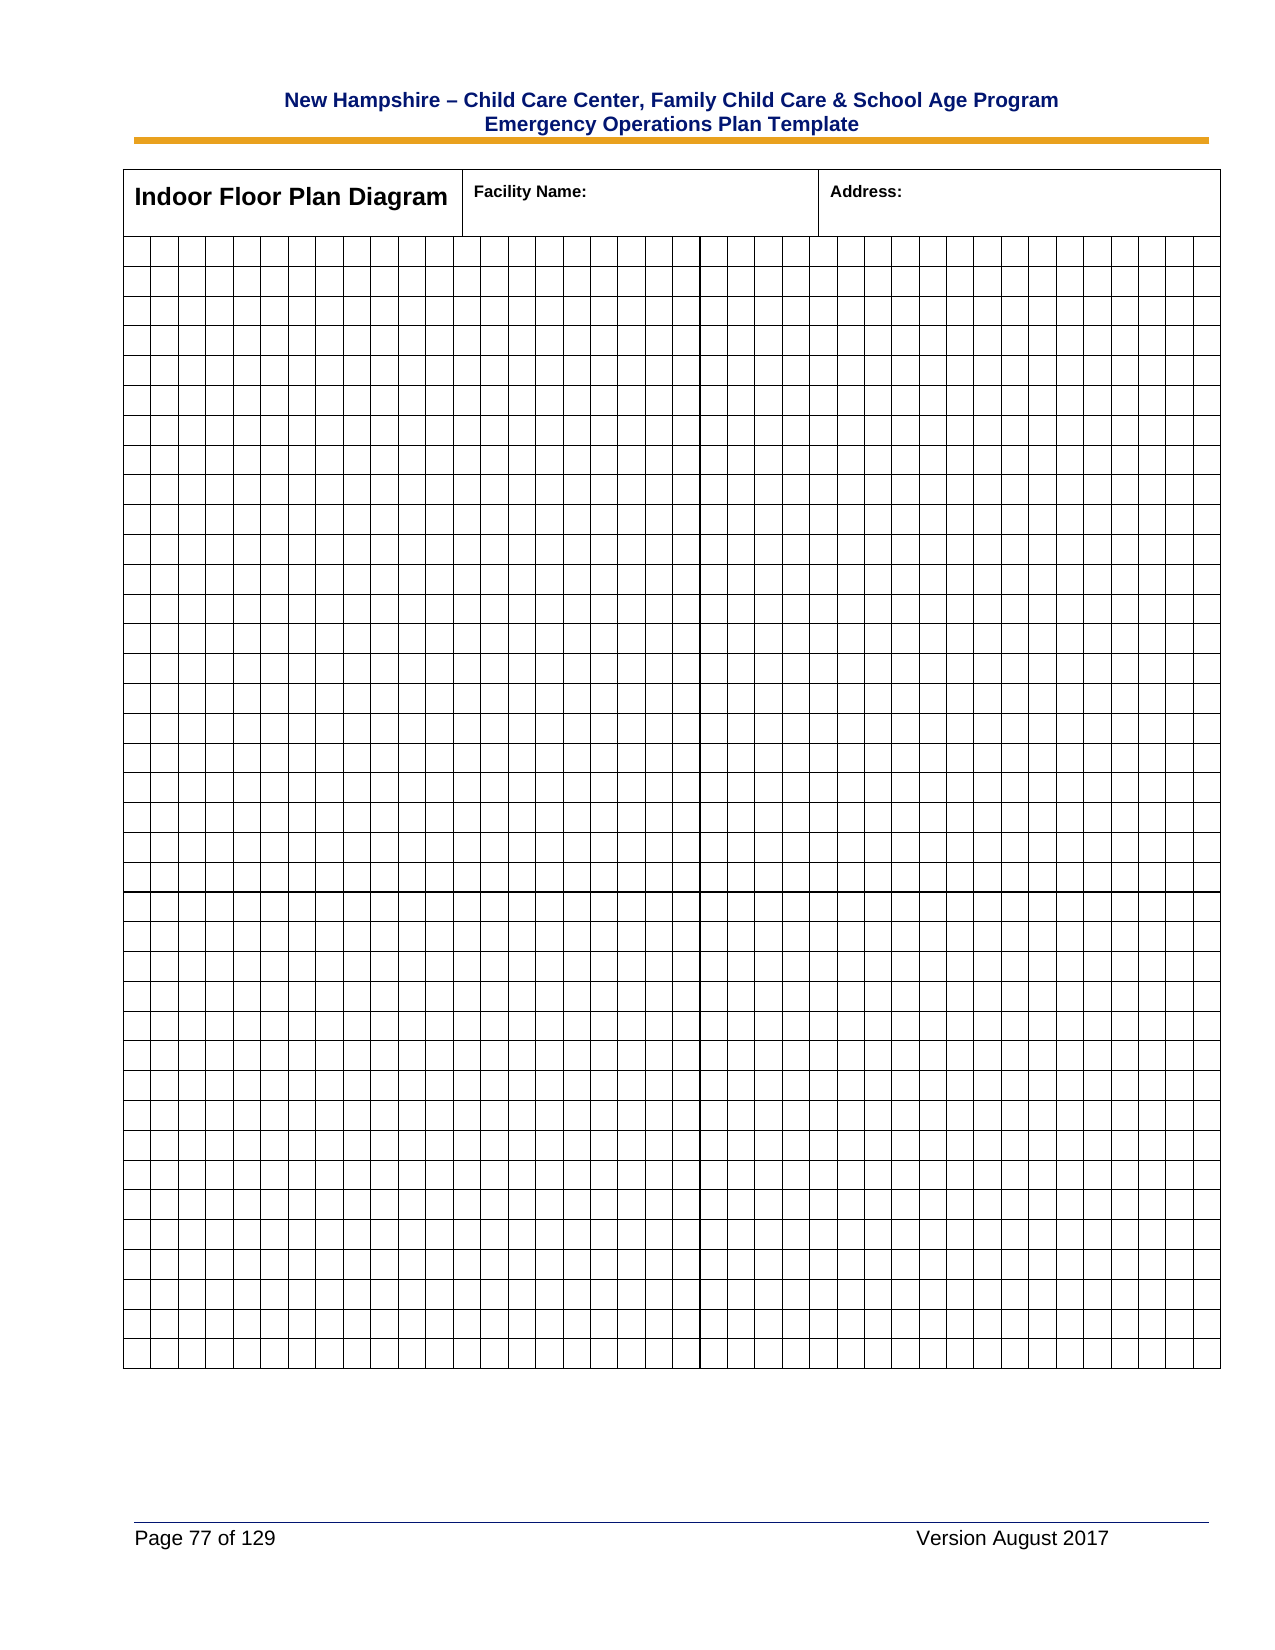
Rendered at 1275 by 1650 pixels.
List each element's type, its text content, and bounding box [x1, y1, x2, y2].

table_cell [920, 267, 946, 296]
table_cell [399, 475, 425, 504]
table_cell [892, 386, 919, 415]
table_cell [1112, 535, 1138, 564]
table_cell [1112, 356, 1138, 385]
table_cell [564, 1071, 590, 1100]
table_cell [261, 684, 288, 713]
table_cell [316, 595, 343, 623]
table_cell [755, 744, 782, 772]
table_cell [947, 565, 973, 593]
table_cell [536, 624, 563, 653]
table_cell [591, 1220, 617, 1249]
table_cell [1194, 475, 1220, 504]
table_cell [179, 714, 205, 742]
table_cell [618, 416, 645, 444]
table_cell [206, 893, 233, 921]
table_cell [673, 595, 699, 623]
table_cell [454, 714, 480, 742]
table_cell [536, 684, 563, 713]
table_cell [289, 505, 315, 534]
table_cell [536, 416, 563, 444]
table_cell [838, 803, 864, 832]
table_cell [454, 1101, 480, 1130]
table_cell [426, 803, 453, 832]
table_cell [344, 1071, 370, 1100]
table_cell [1166, 386, 1193, 415]
table_cell [399, 922, 425, 951]
table_cell [673, 326, 699, 355]
table_cell [399, 565, 425, 593]
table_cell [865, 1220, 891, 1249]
table_cell [865, 893, 891, 921]
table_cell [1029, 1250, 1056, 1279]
table_cell [728, 803, 754, 832]
table_cell [783, 863, 809, 891]
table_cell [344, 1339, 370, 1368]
table_cell [564, 565, 590, 593]
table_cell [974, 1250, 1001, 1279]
table_cell [783, 744, 809, 772]
table_cell [289, 803, 315, 832]
table_cell [399, 744, 425, 772]
table_cell [179, 1071, 205, 1100]
table_cell [1084, 237, 1111, 266]
table_cell [289, 565, 315, 593]
table_cell [399, 535, 425, 564]
table_cell [1112, 1012, 1138, 1040]
table_cell [673, 297, 699, 325]
table_cell [179, 535, 205, 564]
table_cell [591, 893, 617, 921]
table_cell [234, 416, 260, 444]
table_cell [454, 446, 480, 474]
table_cell [673, 1131, 699, 1159]
table_cell [1112, 237, 1138, 266]
table_cell [564, 267, 590, 296]
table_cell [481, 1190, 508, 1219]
table_cell [838, 446, 864, 474]
table_cell [234, 1071, 260, 1100]
table_cell [481, 1131, 508, 1159]
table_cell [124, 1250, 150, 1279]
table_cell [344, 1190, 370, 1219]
table_cell [316, 773, 343, 802]
table_cell [1194, 714, 1220, 742]
table_cell [618, 654, 645, 683]
table_cell [1002, 684, 1028, 713]
table_cell [481, 505, 508, 534]
table_cell [206, 714, 233, 742]
table_cell [536, 893, 563, 921]
table_cell [151, 952, 178, 981]
table_cell [920, 982, 946, 1011]
table_cell [947, 505, 973, 534]
table_cell [289, 475, 315, 504]
table_cell [1194, 446, 1220, 474]
table_cell [536, 535, 563, 564]
table_cell [701, 446, 727, 474]
table_cell [701, 863, 727, 891]
table_cell [536, 1131, 563, 1159]
table_cell [124, 267, 150, 296]
table_cell [947, 893, 973, 921]
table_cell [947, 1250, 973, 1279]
table_cell [618, 1071, 645, 1100]
table_cell [591, 803, 617, 832]
table_cell [179, 416, 205, 444]
table_cell [399, 654, 425, 683]
table_cell [838, 1012, 864, 1040]
table_cell [618, 1101, 645, 1130]
table_cell [261, 773, 288, 802]
table_cell [783, 1012, 809, 1040]
table_cell [289, 654, 315, 683]
table_cell [1166, 326, 1193, 355]
table_cell [1029, 535, 1056, 564]
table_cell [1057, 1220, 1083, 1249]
table_cell [783, 1161, 809, 1189]
table_cell [1057, 475, 1083, 504]
table_cell [454, 565, 480, 593]
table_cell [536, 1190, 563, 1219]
table_cell [481, 773, 508, 802]
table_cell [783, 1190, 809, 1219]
table_cell [646, 237, 672, 266]
table_cell [316, 654, 343, 683]
table_cell [892, 1101, 919, 1130]
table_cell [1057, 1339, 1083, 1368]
table_cell [206, 1161, 233, 1189]
table_cell [289, 237, 315, 266]
table_cell [591, 326, 617, 355]
table_cell [1112, 446, 1138, 474]
table_cell [344, 744, 370, 772]
table_cell [974, 893, 1001, 921]
table_cell [1029, 267, 1056, 296]
table_cell [892, 1131, 919, 1159]
table_cell [646, 1041, 672, 1070]
table_cell [892, 595, 919, 623]
table_cell [344, 446, 370, 474]
table_cell [728, 267, 754, 296]
table_cell [344, 714, 370, 742]
table_cell [892, 356, 919, 385]
table_cell [289, 1101, 315, 1130]
table_cell [974, 744, 1001, 772]
table_cell [1166, 803, 1193, 832]
table_cell [865, 386, 891, 415]
table_cell [591, 833, 617, 862]
table_cell [1002, 1071, 1028, 1100]
table_cell [261, 1071, 288, 1100]
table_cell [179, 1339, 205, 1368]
table_cell [892, 744, 919, 772]
table_cell [371, 922, 398, 951]
table_cell [974, 922, 1001, 951]
table_cell [838, 624, 864, 653]
table_cell [728, 893, 754, 921]
table_cell [399, 803, 425, 832]
table_cell [920, 1161, 946, 1189]
table_cell [234, 446, 260, 474]
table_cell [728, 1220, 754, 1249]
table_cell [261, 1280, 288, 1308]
table_cell [865, 654, 891, 683]
table_cell [1057, 714, 1083, 742]
table_cell [1194, 386, 1220, 415]
table_cell [728, 654, 754, 683]
table_cell [783, 1071, 809, 1100]
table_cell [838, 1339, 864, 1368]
table_cell [591, 654, 617, 683]
table_cell [838, 773, 864, 802]
table_cell [426, 1161, 453, 1189]
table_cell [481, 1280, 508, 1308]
table_cell [316, 744, 343, 772]
table_cell [151, 356, 178, 385]
table_cell [1194, 1071, 1220, 1100]
table_cell [151, 982, 178, 1011]
table_cell [810, 386, 837, 415]
table_cell [1084, 595, 1111, 623]
table_cell [947, 833, 973, 862]
table_cell [920, 1012, 946, 1040]
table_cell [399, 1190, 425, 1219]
table_cell [151, 624, 178, 653]
table_cell [1166, 1041, 1193, 1070]
table_cell [371, 833, 398, 862]
table_cell [974, 565, 1001, 593]
table_cell [316, 1041, 343, 1070]
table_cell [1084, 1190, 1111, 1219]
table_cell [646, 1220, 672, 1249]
table_cell [810, 446, 837, 474]
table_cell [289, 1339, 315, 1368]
table_cell [399, 595, 425, 623]
table_cell [1029, 893, 1056, 921]
table_header Indoor Floor Plan Diagram [124, 170, 462, 236]
table_cell [151, 1190, 178, 1219]
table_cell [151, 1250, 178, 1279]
table_cell [234, 952, 260, 981]
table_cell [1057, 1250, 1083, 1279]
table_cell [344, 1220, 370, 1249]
table_cell [810, 1071, 837, 1100]
table_cell [755, 475, 782, 504]
table_cell [426, 1012, 453, 1040]
table_cell [1057, 1101, 1083, 1130]
table_cell [371, 744, 398, 772]
table_cell [783, 297, 809, 325]
table_cell [947, 1071, 973, 1100]
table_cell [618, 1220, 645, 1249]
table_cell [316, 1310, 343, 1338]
table_cell [810, 863, 837, 891]
table_cell [673, 475, 699, 504]
table_cell [1084, 326, 1111, 355]
table_cell [974, 773, 1001, 802]
table_cell [783, 475, 809, 504]
table_cell [426, 893, 453, 921]
table_cell [892, 237, 919, 266]
table_cell [1029, 505, 1056, 534]
table_cell [920, 326, 946, 355]
table_cell [865, 1161, 891, 1189]
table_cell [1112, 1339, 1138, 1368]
table_cell [838, 565, 864, 593]
table_cell [1194, 595, 1220, 623]
table_cell [892, 863, 919, 891]
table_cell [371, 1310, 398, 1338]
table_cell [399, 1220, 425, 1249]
table_cell [865, 1012, 891, 1040]
table_cell [509, 297, 535, 325]
table_cell [261, 416, 288, 444]
table_cell [1029, 237, 1056, 266]
table_cell [1194, 237, 1220, 266]
table_cell [783, 505, 809, 534]
table_cell [1139, 237, 1165, 266]
table_cell [755, 1041, 782, 1070]
table_cell [591, 416, 617, 444]
table_cell [1002, 356, 1028, 385]
table_cell [1166, 624, 1193, 653]
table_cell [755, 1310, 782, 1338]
table_cell [646, 1012, 672, 1040]
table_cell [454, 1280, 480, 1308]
table_cell [399, 1101, 425, 1130]
table_cell [1194, 267, 1220, 296]
table_cell [947, 803, 973, 832]
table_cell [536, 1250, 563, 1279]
table_cell [810, 744, 837, 772]
table_cell [892, 535, 919, 564]
table_cell [1112, 893, 1138, 921]
table_cell [179, 386, 205, 415]
table_cell [646, 1101, 672, 1130]
table_cell [371, 386, 398, 415]
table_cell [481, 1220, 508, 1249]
table_cell [865, 267, 891, 296]
table_cell [234, 863, 260, 891]
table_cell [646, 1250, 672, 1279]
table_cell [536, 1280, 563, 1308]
table_cell [920, 773, 946, 802]
table_cell [1084, 267, 1111, 296]
table_cell [481, 982, 508, 1011]
table_cell [755, 326, 782, 355]
table_cell [920, 535, 946, 564]
table_cell [124, 595, 150, 623]
table_cell [1194, 565, 1220, 593]
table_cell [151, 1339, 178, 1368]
table_cell [1057, 624, 1083, 653]
table_cell [974, 326, 1001, 355]
table_cell [755, 1071, 782, 1100]
table_cell [426, 684, 453, 713]
table_cell [701, 684, 727, 713]
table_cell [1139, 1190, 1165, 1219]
table_cell [1194, 952, 1220, 981]
table_cell [564, 654, 590, 683]
table_cell [1057, 446, 1083, 474]
table_cell [206, 1012, 233, 1040]
table_cell [426, 833, 453, 862]
table_cell [618, 952, 645, 981]
table_cell [124, 833, 150, 862]
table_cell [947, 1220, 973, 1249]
table_cell [1194, 863, 1220, 891]
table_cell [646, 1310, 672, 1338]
table_cell [481, 1101, 508, 1130]
table_cell [509, 1131, 535, 1159]
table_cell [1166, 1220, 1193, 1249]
table_cell [865, 297, 891, 325]
table_cell [618, 982, 645, 1011]
table_cell [261, 237, 288, 266]
table_cell [947, 326, 973, 355]
table_cell [564, 416, 590, 444]
table_cell [673, 803, 699, 832]
table_cell [316, 1131, 343, 1159]
table_cell [810, 803, 837, 832]
table_cell [536, 982, 563, 1011]
table_cell [1029, 416, 1056, 444]
table_cell [892, 1012, 919, 1040]
table_cell [481, 595, 508, 623]
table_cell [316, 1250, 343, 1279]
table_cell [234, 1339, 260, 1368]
table_cell [509, 863, 535, 891]
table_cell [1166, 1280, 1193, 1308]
table_cell [564, 535, 590, 564]
table_cell [673, 1071, 699, 1100]
table_cell [399, 952, 425, 981]
table_cell [289, 446, 315, 474]
table_cell [1139, 684, 1165, 713]
table_cell [591, 297, 617, 325]
table_cell [399, 1071, 425, 1100]
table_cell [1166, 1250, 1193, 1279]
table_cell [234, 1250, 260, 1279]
table_cell [426, 475, 453, 504]
table_cell [344, 1131, 370, 1159]
table_cell [865, 505, 891, 534]
table_cell [536, 386, 563, 415]
table_cell [728, 1161, 754, 1189]
table_cell [371, 714, 398, 742]
table_cell [1084, 624, 1111, 653]
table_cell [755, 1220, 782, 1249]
table_cell [234, 237, 260, 266]
table_cell [865, 535, 891, 564]
table_cell [920, 803, 946, 832]
table_cell [1057, 833, 1083, 862]
table_cell [179, 833, 205, 862]
table_cell [454, 1071, 480, 1100]
table_cell [591, 714, 617, 742]
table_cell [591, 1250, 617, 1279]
table_cell [124, 475, 150, 504]
table_cell [261, 714, 288, 742]
table_cell [618, 684, 645, 713]
table_cell [783, 803, 809, 832]
table_cell [728, 297, 754, 325]
table_cell [454, 952, 480, 981]
table_cell [564, 505, 590, 534]
table_cell [1112, 416, 1138, 444]
table_cell [1112, 982, 1138, 1011]
table_cell [1139, 1012, 1165, 1040]
table_cell [783, 356, 809, 385]
table_cell [481, 356, 508, 385]
table_cell [206, 744, 233, 772]
table_cell [1002, 833, 1028, 862]
table_cell [564, 714, 590, 742]
table_cell [426, 505, 453, 534]
table_cell [124, 1161, 150, 1189]
table_cell [1166, 952, 1193, 981]
table_cell [755, 803, 782, 832]
table_cell [865, 952, 891, 981]
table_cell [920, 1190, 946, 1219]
table_cell [1194, 982, 1220, 1011]
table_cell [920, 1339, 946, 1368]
table_cell [618, 386, 645, 415]
table_cell [151, 1161, 178, 1189]
table_cell [316, 833, 343, 862]
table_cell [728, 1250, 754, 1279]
table_cell [810, 475, 837, 504]
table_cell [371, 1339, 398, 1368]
table_cell [344, 237, 370, 266]
table_cell [481, 833, 508, 862]
table_cell [701, 475, 727, 504]
table_cell [1002, 505, 1028, 534]
table_cell [810, 624, 837, 653]
table_cell [509, 714, 535, 742]
table_cell [344, 684, 370, 713]
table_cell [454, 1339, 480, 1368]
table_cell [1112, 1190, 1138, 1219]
table_cell [1112, 803, 1138, 832]
table_cell [1084, 773, 1111, 802]
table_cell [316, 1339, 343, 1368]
table_cell [728, 237, 754, 266]
table_cell [701, 654, 727, 683]
table_cell [755, 565, 782, 593]
table_cell [646, 446, 672, 474]
table_cell [454, 773, 480, 802]
table_cell [234, 744, 260, 772]
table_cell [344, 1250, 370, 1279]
table_cell [289, 416, 315, 444]
table_cell [151, 446, 178, 474]
table_cell [536, 237, 563, 266]
table_cell [426, 326, 453, 355]
table_cell [1112, 833, 1138, 862]
table_cell [509, 595, 535, 623]
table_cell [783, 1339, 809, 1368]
table_cell [1084, 833, 1111, 862]
table_cell [1084, 565, 1111, 593]
table_cell [179, 863, 205, 891]
table_cell [728, 952, 754, 981]
table_cell [838, 893, 864, 921]
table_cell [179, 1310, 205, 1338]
table_cell [261, 624, 288, 653]
table_cell [1029, 624, 1056, 653]
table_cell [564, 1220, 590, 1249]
table_cell [1194, 1012, 1220, 1040]
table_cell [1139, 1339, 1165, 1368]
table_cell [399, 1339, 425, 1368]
table_cell [646, 297, 672, 325]
table_cell [124, 803, 150, 832]
table_cell [399, 1012, 425, 1040]
table_cell [344, 505, 370, 534]
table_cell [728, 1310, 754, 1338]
table_cell [426, 416, 453, 444]
table_cell [1112, 326, 1138, 355]
table_cell [179, 267, 205, 296]
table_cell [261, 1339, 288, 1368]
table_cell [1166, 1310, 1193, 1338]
table_cell [783, 1041, 809, 1070]
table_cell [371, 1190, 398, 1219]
table_cell [399, 267, 425, 296]
table_cell [701, 624, 727, 653]
table_cell [865, 684, 891, 713]
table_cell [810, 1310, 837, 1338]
table_cell [892, 952, 919, 981]
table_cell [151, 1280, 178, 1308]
table_cell [701, 1012, 727, 1040]
table_cell [618, 803, 645, 832]
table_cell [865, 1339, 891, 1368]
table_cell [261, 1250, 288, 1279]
table_cell [1029, 863, 1056, 891]
table_cell [151, 297, 178, 325]
table_cell [974, 1041, 1001, 1070]
table_cell [151, 475, 178, 504]
table_cell [1084, 744, 1111, 772]
table_cell [289, 952, 315, 981]
table_cell [426, 863, 453, 891]
table_cell [728, 1012, 754, 1040]
table_cell [947, 595, 973, 623]
table_cell [536, 505, 563, 534]
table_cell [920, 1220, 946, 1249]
table_cell [564, 922, 590, 951]
table_cell [838, 475, 864, 504]
table_cell [509, 684, 535, 713]
table_cell [564, 595, 590, 623]
table_cell [426, 386, 453, 415]
table_cell [673, 624, 699, 653]
table_cell [261, 475, 288, 504]
table_cell [509, 982, 535, 1011]
table_cell [1112, 1101, 1138, 1130]
table_cell [1166, 1012, 1193, 1040]
table_cell [755, 416, 782, 444]
table_cell [399, 982, 425, 1011]
table_cell [1194, 1041, 1220, 1070]
table_cell [591, 356, 617, 385]
table_cell [838, 535, 864, 564]
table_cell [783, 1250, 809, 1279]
table_cell [646, 893, 672, 921]
table_cell [536, 773, 563, 802]
table_cell [151, 1101, 178, 1130]
table_cell [289, 893, 315, 921]
table_cell [316, 326, 343, 355]
table_cell [234, 1041, 260, 1070]
table_cell [206, 922, 233, 951]
table_cell [316, 1101, 343, 1130]
table_cell [234, 833, 260, 862]
table_cell [974, 1101, 1001, 1130]
table_cell [536, 297, 563, 325]
table_cell [426, 1131, 453, 1159]
table_cell [1084, 386, 1111, 415]
table_cell [399, 237, 425, 266]
table_cell [1002, 744, 1028, 772]
table_cell [1084, 1012, 1111, 1040]
table_cell [591, 624, 617, 653]
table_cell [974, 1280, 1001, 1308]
table_cell [920, 654, 946, 683]
table_cell [536, 565, 563, 593]
table_cell [1084, 1131, 1111, 1159]
table_cell [810, 1041, 837, 1070]
table_cell [947, 1131, 973, 1159]
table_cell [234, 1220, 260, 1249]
table_cell [564, 326, 590, 355]
table_cell [564, 952, 590, 981]
table_cell [1057, 386, 1083, 415]
table_cell [673, 1012, 699, 1040]
table_cell [618, 237, 645, 266]
table_cell [701, 386, 727, 415]
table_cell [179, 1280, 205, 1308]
table_cell [289, 833, 315, 862]
table_cell [509, 505, 535, 534]
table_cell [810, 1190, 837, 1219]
table_cell [1029, 297, 1056, 325]
table_cell [564, 624, 590, 653]
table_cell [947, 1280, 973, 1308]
table_cell [426, 654, 453, 683]
table_cell [481, 744, 508, 772]
table_cell [974, 475, 1001, 504]
table_cell [618, 1131, 645, 1159]
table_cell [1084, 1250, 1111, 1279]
table_cell [673, 356, 699, 385]
table_cell [261, 982, 288, 1011]
table_cell [1166, 714, 1193, 742]
table_cell [1112, 1161, 1138, 1189]
table_cell [591, 446, 617, 474]
table_cell [728, 505, 754, 534]
table_cell [316, 416, 343, 444]
table_cell [865, 624, 891, 653]
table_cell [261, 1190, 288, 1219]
table_cell [564, 773, 590, 802]
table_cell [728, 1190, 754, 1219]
table_cell [234, 684, 260, 713]
table_cell [783, 326, 809, 355]
table_cell [591, 863, 617, 891]
table_cell [536, 326, 563, 355]
table_cell [947, 773, 973, 802]
table_cell [947, 982, 973, 1011]
table_cell [701, 744, 727, 772]
table_cell [316, 1071, 343, 1100]
table_cell [673, 446, 699, 474]
table_cell [892, 267, 919, 296]
table_cell [1084, 356, 1111, 385]
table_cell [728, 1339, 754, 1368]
table_cell [974, 982, 1001, 1011]
table_cell [1057, 297, 1083, 325]
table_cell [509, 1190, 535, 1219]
table_cell [1084, 684, 1111, 713]
table_cell [974, 237, 1001, 266]
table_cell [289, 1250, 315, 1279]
table_cell [920, 297, 946, 325]
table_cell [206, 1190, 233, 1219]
table_cell [481, 684, 508, 713]
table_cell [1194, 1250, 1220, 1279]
table_cell [1002, 326, 1028, 355]
table_cell [1166, 922, 1193, 951]
table_cell [810, 1012, 837, 1040]
table_cell [755, 654, 782, 683]
table_cell [564, 893, 590, 921]
table_cell [728, 922, 754, 951]
table_cell [124, 684, 150, 713]
table_cell [206, 356, 233, 385]
table_cell [481, 446, 508, 474]
table_cell [426, 297, 453, 325]
table_cell [344, 654, 370, 683]
table_cell [206, 386, 233, 415]
table_cell [124, 744, 150, 772]
table_cell [1029, 744, 1056, 772]
table_cell [234, 982, 260, 1011]
table_cell [947, 356, 973, 385]
table_cell [289, 386, 315, 415]
table_cell [920, 863, 946, 891]
table_cell [371, 356, 398, 385]
table_cell [454, 1012, 480, 1040]
table_cell [344, 624, 370, 653]
table_cell [591, 1161, 617, 1189]
table_cell [1194, 654, 1220, 683]
table_cell [261, 952, 288, 981]
table_cell [865, 982, 891, 1011]
table_cell [701, 1071, 727, 1100]
table_cell [316, 237, 343, 266]
table_cell [399, 356, 425, 385]
table_cell [1029, 326, 1056, 355]
table_cell [481, 863, 508, 891]
table_cell [892, 446, 919, 474]
table_cell [618, 624, 645, 653]
table_cell [261, 833, 288, 862]
table_cell [1057, 893, 1083, 921]
table_cell [344, 386, 370, 415]
table_cell [865, 237, 891, 266]
table_cell [261, 267, 288, 296]
table_cell [920, 565, 946, 593]
table_cell [124, 863, 150, 891]
table_cell [755, 684, 782, 713]
table_cell [783, 773, 809, 802]
table_cell [206, 1101, 233, 1130]
table_cell [426, 922, 453, 951]
table_cell [509, 326, 535, 355]
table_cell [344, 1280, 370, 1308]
table_cell [426, 1041, 453, 1070]
table_cell [1112, 684, 1138, 713]
table_cell [947, 714, 973, 742]
table_cell [591, 982, 617, 1011]
table_cell [316, 446, 343, 474]
table_cell [206, 416, 233, 444]
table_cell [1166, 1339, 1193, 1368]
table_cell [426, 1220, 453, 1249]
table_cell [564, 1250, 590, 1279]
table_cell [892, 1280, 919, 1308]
table_cell [289, 1041, 315, 1070]
table_cell [536, 1012, 563, 1040]
table_cell [151, 505, 178, 534]
table_cell [1029, 922, 1056, 951]
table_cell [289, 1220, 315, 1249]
table_cell [646, 326, 672, 355]
table_cell [1166, 1131, 1193, 1159]
table_cell [1112, 654, 1138, 683]
table_cell [618, 922, 645, 951]
table_cell [1057, 237, 1083, 266]
table_cell [316, 535, 343, 564]
table_cell [591, 505, 617, 534]
table_cell [920, 595, 946, 623]
table_cell [179, 684, 205, 713]
table_cell [344, 535, 370, 564]
table_cell [344, 595, 370, 623]
table_cell [124, 714, 150, 742]
table_cell [755, 893, 782, 921]
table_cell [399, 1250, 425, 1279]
table_cell [838, 1131, 864, 1159]
table_cell [1194, 1101, 1220, 1130]
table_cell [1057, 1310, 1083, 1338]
table_cell [947, 386, 973, 415]
table_cell [838, 1101, 864, 1130]
table_cell [179, 1012, 205, 1040]
table_cell [234, 475, 260, 504]
table_cell [179, 922, 205, 951]
table_cell [234, 386, 260, 415]
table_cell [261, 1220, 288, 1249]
table_cell [454, 297, 480, 325]
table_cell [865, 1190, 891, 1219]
table_cell [1029, 1012, 1056, 1040]
table_cell [1002, 863, 1028, 891]
table_cell [646, 952, 672, 981]
table_cell [344, 267, 370, 296]
table_cell [728, 1041, 754, 1070]
table_cell [261, 386, 288, 415]
table_cell [920, 356, 946, 385]
table_cell [1112, 952, 1138, 981]
table_cell [701, 1041, 727, 1070]
table_cell [536, 446, 563, 474]
table_cell [509, 744, 535, 772]
table_cell [509, 1012, 535, 1040]
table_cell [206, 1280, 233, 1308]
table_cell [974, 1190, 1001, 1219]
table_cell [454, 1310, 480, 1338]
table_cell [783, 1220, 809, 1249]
table_cell [974, 714, 1001, 742]
table_cell [426, 356, 453, 385]
table_cell [564, 833, 590, 862]
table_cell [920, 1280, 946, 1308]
table_cell [509, 922, 535, 951]
table_cell [1112, 565, 1138, 593]
table_cell [591, 1012, 617, 1040]
table_cell [426, 624, 453, 653]
table_cell [344, 922, 370, 951]
table_cell [124, 535, 150, 564]
table_cell [509, 773, 535, 802]
table_cell [1002, 893, 1028, 921]
table_cell [701, 893, 727, 921]
table_cell [646, 505, 672, 534]
table_cell [838, 654, 864, 683]
table_cell [783, 535, 809, 564]
table_cell [974, 446, 1001, 474]
table_cell [509, 1071, 535, 1100]
table_cell [646, 684, 672, 713]
table_cell [646, 535, 672, 564]
table_cell [1166, 535, 1193, 564]
table_cell [481, 1071, 508, 1100]
table_cell [426, 446, 453, 474]
table_cell [1057, 982, 1083, 1011]
table_cell [618, 356, 645, 385]
table_cell [1166, 773, 1193, 802]
table_cell [701, 982, 727, 1011]
table_cell [591, 1071, 617, 1100]
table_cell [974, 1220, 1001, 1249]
table_cell [1166, 744, 1193, 772]
table_cell [1029, 982, 1056, 1011]
table_cell [1057, 863, 1083, 891]
table_cell [974, 833, 1001, 862]
table_cell [124, 1041, 150, 1070]
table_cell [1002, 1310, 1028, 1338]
table_cell [810, 237, 837, 266]
table_cell [728, 595, 754, 623]
table_cell [1139, 893, 1165, 921]
table_cell [1112, 505, 1138, 534]
table_cell [783, 922, 809, 951]
table_cell [509, 475, 535, 504]
table_cell [673, 773, 699, 802]
table_cell [1166, 863, 1193, 891]
table_cell [261, 863, 288, 891]
table_cell [920, 714, 946, 742]
table_cell [151, 922, 178, 951]
table_cell [371, 1071, 398, 1100]
table_cell [618, 744, 645, 772]
table_cell [810, 1131, 837, 1159]
table_cell [179, 803, 205, 832]
table_cell [920, 922, 946, 951]
table_cell [481, 416, 508, 444]
table_cell [1194, 1161, 1220, 1189]
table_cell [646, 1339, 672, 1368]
table_cell [618, 475, 645, 504]
table_cell [124, 326, 150, 355]
table_cell [865, 833, 891, 862]
table_cell [1002, 1041, 1028, 1070]
table_cell [1002, 267, 1028, 296]
table_cell [344, 1101, 370, 1130]
table_cell [151, 595, 178, 623]
table_cell [151, 535, 178, 564]
table_cell [1057, 535, 1083, 564]
table_cell [1002, 773, 1028, 802]
table_cell [1166, 446, 1193, 474]
table_cell [399, 416, 425, 444]
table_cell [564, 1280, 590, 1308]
table_cell [646, 803, 672, 832]
table_cell [1057, 654, 1083, 683]
table_cell [1084, 1071, 1111, 1100]
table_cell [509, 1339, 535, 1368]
table_cell [591, 773, 617, 802]
table_cell [564, 446, 590, 474]
table_cell [974, 267, 1001, 296]
table_cell [261, 1101, 288, 1130]
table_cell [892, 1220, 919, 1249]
table_cell [755, 833, 782, 862]
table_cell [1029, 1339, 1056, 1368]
table_cell [509, 267, 535, 296]
table_cell [509, 535, 535, 564]
table_cell [316, 565, 343, 593]
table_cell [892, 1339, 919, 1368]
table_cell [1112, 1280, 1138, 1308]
table_cell [1084, 893, 1111, 921]
table_cell [1112, 386, 1138, 415]
table_cell [920, 475, 946, 504]
table_cell [371, 416, 398, 444]
table_cell [481, 893, 508, 921]
table_cell [1002, 982, 1028, 1011]
table_cell [426, 237, 453, 266]
table_cell [728, 1071, 754, 1100]
table_cell [1084, 863, 1111, 891]
table_cell [1029, 833, 1056, 862]
table_cell [838, 595, 864, 623]
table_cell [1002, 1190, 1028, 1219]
table_cell [124, 773, 150, 802]
table_cell [151, 1071, 178, 1100]
table_cell [920, 1131, 946, 1159]
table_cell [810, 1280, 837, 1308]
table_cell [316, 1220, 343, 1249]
table_cell [316, 1161, 343, 1189]
table_cell [1084, 922, 1111, 951]
table_cell [810, 595, 837, 623]
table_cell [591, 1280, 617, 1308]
table_cell [618, 595, 645, 623]
table_cell [371, 893, 398, 921]
table_cell [1029, 595, 1056, 623]
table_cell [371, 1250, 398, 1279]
table_cell [974, 356, 1001, 385]
table_cell [838, 833, 864, 862]
table_cell [646, 654, 672, 683]
table_cell [179, 505, 205, 534]
table_cell [179, 773, 205, 802]
table_cell [454, 1131, 480, 1159]
table_cell [947, 237, 973, 266]
table_cell [234, 773, 260, 802]
table_cell [755, 505, 782, 534]
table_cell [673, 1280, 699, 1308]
table_cell [1002, 624, 1028, 653]
table_cell [206, 565, 233, 593]
table_cell [810, 684, 837, 713]
table_cell [289, 1161, 315, 1189]
table_cell [454, 893, 480, 921]
table_cell [947, 416, 973, 444]
table_cell [316, 475, 343, 504]
table_cell [810, 297, 837, 325]
table_cell [371, 446, 398, 474]
table_cell [1139, 565, 1165, 593]
table_cell [316, 952, 343, 981]
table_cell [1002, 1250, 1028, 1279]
table_cell [810, 1101, 837, 1130]
table_cell [1194, 833, 1220, 862]
table_cell [536, 1101, 563, 1130]
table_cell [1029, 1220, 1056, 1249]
table_cell [1139, 386, 1165, 415]
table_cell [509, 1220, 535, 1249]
table_cell [399, 297, 425, 325]
table_cell [536, 922, 563, 951]
table_cell [728, 833, 754, 862]
table_cell [179, 595, 205, 623]
table_cell [1084, 714, 1111, 742]
table_cell [1139, 535, 1165, 564]
table_cell [1084, 982, 1111, 1011]
table_cell [1029, 1041, 1056, 1070]
table_cell [399, 624, 425, 653]
table_cell [509, 237, 535, 266]
table_cell [701, 535, 727, 564]
table_cell [865, 565, 891, 593]
table_cell [206, 1131, 233, 1159]
table_cell [646, 1071, 672, 1100]
table_cell [1112, 744, 1138, 772]
table_cell [454, 833, 480, 862]
table_cell [1084, 1101, 1111, 1130]
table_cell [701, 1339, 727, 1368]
table_cell [892, 982, 919, 1011]
table_cell [1057, 1041, 1083, 1070]
table_cell [481, 803, 508, 832]
table_cell [646, 744, 672, 772]
table_cell [206, 952, 233, 981]
table_cell [646, 773, 672, 802]
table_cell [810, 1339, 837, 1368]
table_cell [124, 1190, 150, 1219]
table_cell [481, 237, 508, 266]
table_cell [1166, 1161, 1193, 1189]
table_cell [1057, 922, 1083, 951]
table_cell [536, 952, 563, 981]
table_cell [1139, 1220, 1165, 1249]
table_cell [454, 803, 480, 832]
table_cell [316, 893, 343, 921]
table_cell [179, 982, 205, 1011]
table_cell [399, 446, 425, 474]
table_cell [591, 922, 617, 951]
table_cell [454, 982, 480, 1011]
table_cell [124, 654, 150, 683]
table_cell [783, 833, 809, 862]
table_cell [206, 1071, 233, 1100]
table_cell [646, 1161, 672, 1189]
table_cell [618, 1161, 645, 1189]
table_cell [454, 595, 480, 623]
table_cell [151, 803, 178, 832]
table_cell [454, 475, 480, 504]
table_cell [892, 565, 919, 593]
table_cell [1002, 446, 1028, 474]
table_cell [1029, 1161, 1056, 1189]
table_cell [1139, 803, 1165, 832]
table_cell [261, 744, 288, 772]
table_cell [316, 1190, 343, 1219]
table_cell [289, 684, 315, 713]
table_cell [947, 744, 973, 772]
table_cell [865, 475, 891, 504]
table_cell [1166, 654, 1193, 683]
table_cell [509, 356, 535, 385]
table_cell [1057, 952, 1083, 981]
table_cell [947, 1012, 973, 1040]
table_cell [865, 922, 891, 951]
table_cell [701, 356, 727, 385]
table_cell [426, 744, 453, 772]
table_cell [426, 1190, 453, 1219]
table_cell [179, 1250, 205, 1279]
table_cell [1139, 297, 1165, 325]
table_cell [591, 1041, 617, 1070]
table_cell [481, 1041, 508, 1070]
table_cell [344, 833, 370, 862]
table_cell [1139, 416, 1165, 444]
table_cell [1029, 654, 1056, 683]
table_cell [783, 952, 809, 981]
table_cell [1112, 1071, 1138, 1100]
table_cell [206, 535, 233, 564]
table_cell [371, 595, 398, 623]
table_cell [1057, 565, 1083, 593]
table_cell [234, 1161, 260, 1189]
table_cell [124, 505, 150, 534]
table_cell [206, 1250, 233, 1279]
table_cell [179, 446, 205, 474]
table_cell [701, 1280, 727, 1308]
table_cell [344, 1012, 370, 1040]
table_cell [536, 863, 563, 891]
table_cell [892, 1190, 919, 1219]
table_cell [179, 356, 205, 385]
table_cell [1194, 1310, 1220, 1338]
table_cell [947, 297, 973, 325]
table_cell [783, 595, 809, 623]
table_cell [947, 654, 973, 683]
table_cell [701, 773, 727, 802]
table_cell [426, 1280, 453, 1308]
table_cell [591, 684, 617, 713]
table_cell [371, 654, 398, 683]
table_cell [344, 475, 370, 504]
table_cell [865, 1041, 891, 1070]
table_cell [974, 1071, 1001, 1100]
table_cell [316, 297, 343, 325]
table_cell [810, 565, 837, 593]
table_cell [618, 535, 645, 564]
table_cell [974, 624, 1001, 653]
table_cell [234, 535, 260, 564]
table_cell [646, 356, 672, 385]
table_cell [618, 714, 645, 742]
table_cell [673, 237, 699, 266]
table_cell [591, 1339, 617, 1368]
table_cell [1057, 1161, 1083, 1189]
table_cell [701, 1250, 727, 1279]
table_cell [261, 803, 288, 832]
table_cell [920, 1041, 946, 1070]
table_cell [481, 1012, 508, 1040]
table_cell [728, 416, 754, 444]
table_cell [1057, 416, 1083, 444]
table_cell [564, 684, 590, 713]
table_cell [810, 505, 837, 534]
table_cell [701, 505, 727, 534]
table_cell [426, 595, 453, 623]
table_cell [564, 863, 590, 891]
table_cell [838, 684, 864, 713]
table_cell [1002, 416, 1028, 444]
table_cell [1139, 982, 1165, 1011]
table_cell [261, 565, 288, 593]
table_cell [1002, 1101, 1028, 1130]
table_cell [1139, 1101, 1165, 1130]
table_cell [755, 863, 782, 891]
table_cell [234, 624, 260, 653]
table_cell [838, 863, 864, 891]
table_cell [974, 535, 1001, 564]
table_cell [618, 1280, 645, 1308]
table_cell [179, 952, 205, 981]
table_cell [564, 1131, 590, 1159]
table_cell [399, 863, 425, 891]
table_cell [783, 565, 809, 593]
table_cell [1084, 535, 1111, 564]
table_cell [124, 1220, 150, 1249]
table_cell [838, 297, 864, 325]
table_cell [892, 416, 919, 444]
table_cell [920, 684, 946, 713]
table_cell [1194, 535, 1220, 564]
table_cell [920, 1071, 946, 1100]
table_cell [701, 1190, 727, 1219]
table_cell [261, 922, 288, 951]
table_cell [564, 297, 590, 325]
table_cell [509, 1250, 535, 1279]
table_cell [920, 446, 946, 474]
table_cell [838, 1071, 864, 1100]
table_cell [673, 863, 699, 891]
table_cell [289, 1071, 315, 1100]
table_cell [618, 893, 645, 921]
table_cell [1166, 565, 1193, 593]
table_cell [728, 565, 754, 593]
table_cell [124, 237, 150, 266]
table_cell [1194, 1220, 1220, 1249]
table_cell [728, 773, 754, 802]
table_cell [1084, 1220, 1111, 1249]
table_cell [920, 952, 946, 981]
table_cell [1166, 684, 1193, 713]
table_cell [673, 416, 699, 444]
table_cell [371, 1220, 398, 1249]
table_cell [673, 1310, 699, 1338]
table_cell [316, 863, 343, 891]
table_cell [755, 386, 782, 415]
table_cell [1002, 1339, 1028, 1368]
table_cell [1194, 922, 1220, 951]
table_cell [316, 386, 343, 415]
table_cell [426, 1071, 453, 1100]
table_cell [591, 744, 617, 772]
table_cell [124, 1131, 150, 1159]
table_cell [481, 297, 508, 325]
table_cell [371, 505, 398, 534]
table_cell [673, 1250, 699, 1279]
table_header Facility Name: [463, 170, 818, 236]
table_cell [920, 893, 946, 921]
table_cell [206, 595, 233, 623]
table_cell [673, 714, 699, 742]
table_cell [646, 624, 672, 653]
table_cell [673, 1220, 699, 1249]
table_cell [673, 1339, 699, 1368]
table_cell [783, 654, 809, 683]
table_cell [1084, 803, 1111, 832]
table_cell [755, 356, 782, 385]
table_cell [399, 1161, 425, 1189]
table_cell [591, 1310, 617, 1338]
table_cell [947, 446, 973, 474]
table_cell [261, 326, 288, 355]
table_cell [783, 237, 809, 266]
table_cell [728, 446, 754, 474]
table_cell [673, 386, 699, 415]
table_cell [289, 982, 315, 1011]
table_cell [289, 297, 315, 325]
table_cell [234, 326, 260, 355]
table_cell [454, 744, 480, 772]
table_cell [783, 893, 809, 921]
table_cell [371, 952, 398, 981]
table_cell [701, 1161, 727, 1189]
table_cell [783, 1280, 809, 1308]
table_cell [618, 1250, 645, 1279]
table_cell [947, 684, 973, 713]
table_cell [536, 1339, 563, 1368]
table_cell [399, 684, 425, 713]
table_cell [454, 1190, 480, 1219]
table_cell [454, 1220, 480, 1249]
table_cell [701, 803, 727, 832]
table_cell [1139, 624, 1165, 653]
table_cell [892, 714, 919, 742]
table_cell [865, 1071, 891, 1100]
table_cell [1194, 416, 1220, 444]
table_cell [755, 982, 782, 1011]
table_cell [289, 1131, 315, 1159]
table_cell [1084, 654, 1111, 683]
table_cell [289, 356, 315, 385]
table_cell [536, 1161, 563, 1189]
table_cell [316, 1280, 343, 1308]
table_cell [234, 505, 260, 534]
table_cell [1139, 1131, 1165, 1159]
table_cell [426, 714, 453, 742]
table_cell [234, 922, 260, 951]
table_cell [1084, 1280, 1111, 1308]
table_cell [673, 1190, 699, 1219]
table_cell [1139, 356, 1165, 385]
table_cell [454, 237, 480, 266]
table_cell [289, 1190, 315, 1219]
table_cell [838, 505, 864, 534]
table_cell [1112, 1041, 1138, 1070]
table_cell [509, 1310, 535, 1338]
table_cell [755, 773, 782, 802]
table_cell [151, 565, 178, 593]
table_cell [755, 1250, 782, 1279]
table_cell [261, 505, 288, 534]
table_cell [234, 803, 260, 832]
table_cell [1194, 505, 1220, 534]
table_cell [673, 744, 699, 772]
table_cell [261, 446, 288, 474]
table_cell [646, 922, 672, 951]
table_cell [1057, 595, 1083, 623]
table_cell [755, 714, 782, 742]
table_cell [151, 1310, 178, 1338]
table_cell [234, 1012, 260, 1040]
table_cell [536, 654, 563, 683]
table_cell [646, 416, 672, 444]
table_cell [974, 1012, 1001, 1040]
table_cell [426, 982, 453, 1011]
table_cell [371, 982, 398, 1011]
table_cell [564, 237, 590, 266]
table_cell [783, 267, 809, 296]
table_cell [261, 297, 288, 325]
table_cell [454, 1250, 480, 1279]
table_cell [1112, 863, 1138, 891]
table_cell [564, 1012, 590, 1040]
table_cell [206, 773, 233, 802]
table_cell [206, 863, 233, 891]
table_cell [454, 326, 480, 355]
table_cell [755, 595, 782, 623]
table_cell [344, 1041, 370, 1070]
table_cell [892, 1071, 919, 1100]
table_cell [1139, 922, 1165, 951]
table_cell [1029, 1071, 1056, 1100]
table_cell [618, 863, 645, 891]
table_cell [426, 535, 453, 564]
table_cell [481, 654, 508, 683]
table_cell [974, 416, 1001, 444]
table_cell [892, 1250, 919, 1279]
table_cell [892, 1041, 919, 1070]
table_cell [564, 744, 590, 772]
table_cell [728, 744, 754, 772]
table_cell [344, 803, 370, 832]
table_cell [1112, 595, 1138, 623]
table_cell [838, 386, 864, 415]
table_cell [838, 744, 864, 772]
table_cell [701, 922, 727, 951]
table_cell [234, 297, 260, 325]
table_cell [1029, 565, 1056, 593]
table_cell [618, 773, 645, 802]
table_cell [234, 356, 260, 385]
table_cell [289, 595, 315, 623]
table_cell [783, 982, 809, 1011]
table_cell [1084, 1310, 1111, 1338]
table_cell [838, 267, 864, 296]
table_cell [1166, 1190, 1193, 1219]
table_cell [701, 326, 727, 355]
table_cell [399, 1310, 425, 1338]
table_cell [399, 773, 425, 802]
table_cell [701, 1131, 727, 1159]
table_cell [755, 237, 782, 266]
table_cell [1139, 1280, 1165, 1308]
table_cell [947, 922, 973, 951]
table_cell [261, 893, 288, 921]
table_cell [481, 386, 508, 415]
table_cell [261, 535, 288, 564]
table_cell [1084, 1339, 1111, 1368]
table_cell [1084, 1161, 1111, 1189]
table_cell [1057, 744, 1083, 772]
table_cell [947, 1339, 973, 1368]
table_cell [454, 684, 480, 713]
table_cell [234, 1131, 260, 1159]
table_cell [618, 297, 645, 325]
table_cell [838, 982, 864, 1011]
table_cell [151, 267, 178, 296]
table_cell [481, 1161, 508, 1189]
table_cell [646, 982, 672, 1011]
table_cell [701, 1101, 727, 1130]
table_cell [481, 952, 508, 981]
table_cell [755, 1012, 782, 1040]
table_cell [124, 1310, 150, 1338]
table_cell [728, 1101, 754, 1130]
table_cell [316, 505, 343, 534]
table_cell [1166, 237, 1193, 266]
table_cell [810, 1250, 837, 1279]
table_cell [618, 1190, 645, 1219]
table_cell [728, 535, 754, 564]
table_cell [1139, 267, 1165, 296]
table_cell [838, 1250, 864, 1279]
table_cell [755, 446, 782, 474]
table_cell [1139, 654, 1165, 683]
table_cell [892, 1161, 919, 1189]
table_cell [1029, 952, 1056, 981]
table_cell [344, 297, 370, 325]
table_cell [947, 267, 973, 296]
table_cell [344, 952, 370, 981]
table_cell [1139, 833, 1165, 862]
table_cell [344, 565, 370, 593]
table_cell [151, 833, 178, 862]
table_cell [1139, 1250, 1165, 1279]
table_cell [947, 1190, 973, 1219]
table_cell [344, 893, 370, 921]
table_cell [151, 237, 178, 266]
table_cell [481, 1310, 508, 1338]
table_cell [947, 624, 973, 653]
table_cell [536, 356, 563, 385]
table_cell [618, 1041, 645, 1070]
table_cell [536, 595, 563, 623]
table_cell [261, 1161, 288, 1189]
table_cell [673, 952, 699, 981]
table_cell [1084, 1041, 1111, 1070]
table_cell [646, 863, 672, 891]
table_cell [179, 744, 205, 772]
table_cell [454, 267, 480, 296]
table_cell [1029, 1131, 1056, 1159]
table_cell [1029, 356, 1056, 385]
table_cell [1139, 326, 1165, 355]
table_cell [564, 475, 590, 504]
table_cell [701, 416, 727, 444]
table_cell [564, 803, 590, 832]
table_cell [151, 863, 178, 891]
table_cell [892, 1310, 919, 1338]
table_cell [673, 1161, 699, 1189]
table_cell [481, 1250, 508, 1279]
table_cell [454, 863, 480, 891]
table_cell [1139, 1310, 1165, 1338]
table_cell [234, 1101, 260, 1130]
table_cell [838, 416, 864, 444]
table_cell [1029, 684, 1056, 713]
table_cell [536, 1041, 563, 1070]
table_cell [399, 386, 425, 415]
table_cell [783, 1101, 809, 1130]
table_cell [755, 297, 782, 325]
table_cell [783, 1131, 809, 1159]
table_cell [481, 475, 508, 504]
table_cell [673, 922, 699, 951]
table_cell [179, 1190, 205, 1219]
table_cell [179, 1041, 205, 1070]
table_cell [1166, 833, 1193, 862]
table_cell [591, 1131, 617, 1159]
table_cell [124, 565, 150, 593]
table_cell [1194, 297, 1220, 325]
table_cell [1029, 1101, 1056, 1130]
table_cell [947, 952, 973, 981]
table_cell [728, 684, 754, 713]
table_cell [865, 1131, 891, 1159]
table_cell [261, 654, 288, 683]
table_cell [1029, 446, 1056, 474]
table_cell [509, 893, 535, 921]
table_cell [454, 356, 480, 385]
table_cell [646, 565, 672, 593]
table_cell [892, 893, 919, 921]
table_cell [509, 416, 535, 444]
table_cell [1002, 475, 1028, 504]
table_cell [564, 386, 590, 415]
table_cell [1166, 356, 1193, 385]
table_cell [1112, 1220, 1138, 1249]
table_cell [454, 1041, 480, 1070]
table_cell [1166, 595, 1193, 623]
table_cell [755, 1161, 782, 1189]
table_cell [865, 773, 891, 802]
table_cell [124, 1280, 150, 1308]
table_cell [261, 595, 288, 623]
table_cell [564, 1161, 590, 1189]
table_cell [1029, 773, 1056, 802]
table_cell [673, 535, 699, 564]
table_cell [289, 1012, 315, 1040]
table_cell [206, 267, 233, 296]
table_cell [206, 1041, 233, 1070]
table_cell [1057, 356, 1083, 385]
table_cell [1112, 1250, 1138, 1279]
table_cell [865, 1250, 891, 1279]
table_cell [1194, 326, 1220, 355]
table_cell [810, 326, 837, 355]
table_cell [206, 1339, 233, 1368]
table_cell [1112, 1131, 1138, 1159]
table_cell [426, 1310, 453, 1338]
table_cell [206, 326, 233, 355]
table_cell [865, 326, 891, 355]
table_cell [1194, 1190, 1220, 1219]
table_cell [673, 1101, 699, 1130]
table_cell [1057, 326, 1083, 355]
table_cell [1139, 863, 1165, 891]
table_cell [481, 624, 508, 653]
table_cell [783, 684, 809, 713]
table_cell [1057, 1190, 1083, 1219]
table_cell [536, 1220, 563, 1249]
table_cell [838, 952, 864, 981]
table_cell [399, 893, 425, 921]
table_cell [838, 1041, 864, 1070]
table_cell [1029, 386, 1056, 415]
table_cell [892, 654, 919, 683]
table_cell [810, 982, 837, 1011]
table_cell [1002, 565, 1028, 593]
table_cell [810, 773, 837, 802]
table_cell [646, 595, 672, 623]
table_cell [974, 386, 1001, 415]
table_cell [1112, 624, 1138, 653]
table_cell [810, 833, 837, 862]
table_cell [701, 237, 727, 266]
table_cell [728, 1131, 754, 1159]
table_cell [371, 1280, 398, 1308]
table_cell [646, 1131, 672, 1159]
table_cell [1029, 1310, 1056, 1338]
table_cell [536, 744, 563, 772]
table_cell [426, 773, 453, 802]
table_cell [289, 863, 315, 891]
table_cell [838, 326, 864, 355]
table_cell [1057, 803, 1083, 832]
table_cell [1084, 475, 1111, 504]
table_cell [920, 624, 946, 653]
table_cell [316, 803, 343, 832]
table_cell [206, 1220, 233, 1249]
table_cell [947, 1041, 973, 1070]
table_cell [234, 893, 260, 921]
table_cell [426, 1101, 453, 1130]
table_cell [810, 952, 837, 981]
table_cell [1002, 654, 1028, 683]
table_cell [1002, 535, 1028, 564]
table_cell [974, 297, 1001, 325]
table_cell [618, 505, 645, 534]
table_cell [179, 297, 205, 325]
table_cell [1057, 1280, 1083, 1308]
table_cell [179, 624, 205, 653]
table_cell [1166, 505, 1193, 534]
table_cell [755, 267, 782, 296]
table_cell [1002, 1161, 1028, 1189]
table_cell [1166, 416, 1193, 444]
table_cell [564, 1101, 590, 1130]
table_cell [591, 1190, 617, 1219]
table_cell [1002, 1131, 1028, 1159]
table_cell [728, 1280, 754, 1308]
table_cell [591, 595, 617, 623]
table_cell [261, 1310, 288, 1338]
table_cell [206, 297, 233, 325]
table_cell [974, 595, 1001, 623]
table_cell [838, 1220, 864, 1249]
table_cell [371, 803, 398, 832]
table_cell [399, 1041, 425, 1070]
table_cell [920, 237, 946, 266]
table_cell [865, 446, 891, 474]
table_cell [673, 833, 699, 862]
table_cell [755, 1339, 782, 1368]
table_cell [371, 1161, 398, 1189]
table_cell [481, 267, 508, 296]
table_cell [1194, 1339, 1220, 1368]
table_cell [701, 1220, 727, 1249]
table_cell [920, 505, 946, 534]
table_cell [755, 535, 782, 564]
table_cell [1166, 475, 1193, 504]
table_cell [920, 833, 946, 862]
table_cell [206, 833, 233, 862]
table_cell [399, 833, 425, 862]
table_cell [509, 624, 535, 653]
table_cell [646, 267, 672, 296]
table_header Address: [819, 170, 1220, 236]
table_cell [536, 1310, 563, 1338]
table_cell [124, 386, 150, 415]
table_cell [892, 922, 919, 951]
table_cell [1029, 803, 1056, 832]
table_cell [151, 744, 178, 772]
table_cell [151, 416, 178, 444]
table_cell [1057, 505, 1083, 534]
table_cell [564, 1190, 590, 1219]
table_cell [289, 922, 315, 951]
table_cell [591, 1101, 617, 1130]
table_cell [1029, 714, 1056, 742]
table_cell [646, 386, 672, 415]
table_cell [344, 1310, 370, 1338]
table_cell [947, 535, 973, 564]
table_cell [755, 624, 782, 653]
table_cell [920, 386, 946, 415]
table_cell [564, 356, 590, 385]
table_cell [974, 863, 1001, 891]
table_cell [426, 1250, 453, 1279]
table_cell [701, 714, 727, 742]
table_cell [755, 1101, 782, 1130]
table_cell [1112, 297, 1138, 325]
table_cell [701, 297, 727, 325]
table_cell [371, 1012, 398, 1040]
table_cell [1084, 952, 1111, 981]
table_cell [728, 624, 754, 653]
table_cell [701, 952, 727, 981]
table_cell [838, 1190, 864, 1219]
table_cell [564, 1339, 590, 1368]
table_cell [151, 326, 178, 355]
table_cell [618, 833, 645, 862]
table_cell [234, 714, 260, 742]
table_cell [509, 565, 535, 593]
table_cell [1002, 714, 1028, 742]
table_cell [289, 535, 315, 564]
table_cell [865, 803, 891, 832]
table_cell [124, 952, 150, 981]
table_cell [728, 714, 754, 742]
table_cell [673, 505, 699, 534]
table_cell [536, 267, 563, 296]
table_cell [1057, 773, 1083, 802]
table_cell [179, 326, 205, 355]
table_cell [454, 624, 480, 653]
table_cell [316, 624, 343, 653]
table_cell [124, 922, 150, 951]
table_cell [124, 982, 150, 1011]
table_cell [838, 237, 864, 266]
table_cell [234, 267, 260, 296]
table_cell [728, 475, 754, 504]
table_cell [261, 1131, 288, 1159]
table_cell [124, 297, 150, 325]
table_cell [1166, 1101, 1193, 1130]
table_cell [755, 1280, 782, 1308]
table_cell [1057, 1012, 1083, 1040]
table_cell [1057, 1131, 1083, 1159]
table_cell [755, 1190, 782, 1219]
table_cell [344, 1161, 370, 1189]
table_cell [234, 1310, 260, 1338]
table_cell [234, 565, 260, 593]
table_cell [673, 893, 699, 921]
table_cell [371, 535, 398, 564]
table_cell [151, 714, 178, 742]
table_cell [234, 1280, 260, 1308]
table_cell [1029, 475, 1056, 504]
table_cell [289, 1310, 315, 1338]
table_cell [1194, 1131, 1220, 1159]
table_cell [371, 863, 398, 891]
table_cell [618, 446, 645, 474]
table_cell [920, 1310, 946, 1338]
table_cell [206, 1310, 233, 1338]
table_cell [1112, 267, 1138, 296]
table_cell [179, 1161, 205, 1189]
table_cell [124, 416, 150, 444]
table_cell [536, 714, 563, 742]
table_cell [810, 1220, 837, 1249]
table_cell [1002, 297, 1028, 325]
table_cell [810, 654, 837, 683]
table_cell [454, 386, 480, 415]
table_cell [1002, 237, 1028, 266]
table_cell [316, 356, 343, 385]
table_cell [481, 922, 508, 951]
table_cell [673, 1041, 699, 1070]
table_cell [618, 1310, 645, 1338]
table_cell [892, 684, 919, 713]
table_cell [865, 1101, 891, 1130]
table_cell [865, 595, 891, 623]
table_cell [810, 922, 837, 951]
table_cell [371, 1101, 398, 1130]
table_cell [974, 684, 1001, 713]
table_cell [591, 386, 617, 415]
table_cell [371, 326, 398, 355]
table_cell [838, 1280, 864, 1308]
table_cell [454, 505, 480, 534]
table_cell [728, 386, 754, 415]
table_cell [892, 773, 919, 802]
table_cell [151, 386, 178, 415]
table_cell [1166, 982, 1193, 1011]
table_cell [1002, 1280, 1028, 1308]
table_cell [920, 1101, 946, 1130]
table_cell [865, 744, 891, 772]
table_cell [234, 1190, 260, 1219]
table_cell [509, 803, 535, 832]
table_cell [206, 505, 233, 534]
table_cell [564, 982, 590, 1011]
table_cell [1002, 386, 1028, 415]
table_cell [509, 446, 535, 474]
table_cell [892, 833, 919, 862]
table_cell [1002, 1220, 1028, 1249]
table_cell [344, 863, 370, 891]
table_cell [179, 237, 205, 266]
table_cell [179, 475, 205, 504]
table_cell [974, 1161, 1001, 1189]
table_cell [892, 297, 919, 325]
table_cell [1057, 1071, 1083, 1100]
table_cell [810, 416, 837, 444]
table_cell [371, 624, 398, 653]
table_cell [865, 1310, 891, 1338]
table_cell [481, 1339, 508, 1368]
table_cell [865, 863, 891, 891]
table_cell [591, 952, 617, 981]
table_cell [124, 356, 150, 385]
table_cell [591, 565, 617, 593]
table_cell [289, 624, 315, 653]
table_cell [673, 565, 699, 593]
table_cell [261, 356, 288, 385]
table_cell [344, 326, 370, 355]
table_cell [1139, 773, 1165, 802]
table_cell [618, 267, 645, 296]
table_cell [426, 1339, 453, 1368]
table_cell [1112, 773, 1138, 802]
table_cell [179, 1101, 205, 1130]
table_cell [646, 475, 672, 504]
table_cell [838, 922, 864, 951]
table_cell [838, 356, 864, 385]
table_cell [947, 863, 973, 891]
table_cell [810, 1161, 837, 1189]
table_cell [1139, 475, 1165, 504]
table_cell [1084, 505, 1111, 534]
table_cell [316, 684, 343, 713]
table_cell [399, 1131, 425, 1159]
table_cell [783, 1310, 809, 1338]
table_cell [179, 565, 205, 593]
table_cell [206, 475, 233, 504]
table_cell [1139, 1161, 1165, 1189]
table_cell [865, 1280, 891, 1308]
table_cell [892, 326, 919, 355]
table_cell [289, 267, 315, 296]
table_cell [646, 833, 672, 862]
table_cell [124, 1101, 150, 1130]
table_cell [1002, 952, 1028, 981]
table_cell [1194, 356, 1220, 385]
table_cell [1139, 952, 1165, 981]
table_cell [261, 1041, 288, 1070]
table_cell [1002, 922, 1028, 951]
table_cell [974, 1131, 1001, 1159]
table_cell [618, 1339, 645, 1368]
table_cell [783, 416, 809, 444]
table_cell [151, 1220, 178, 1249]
table_cell [810, 893, 837, 921]
table_cell [728, 863, 754, 891]
table_cell [673, 982, 699, 1011]
table_cell [536, 1071, 563, 1100]
table_cell [673, 267, 699, 296]
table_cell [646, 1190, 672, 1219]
table_cell [206, 654, 233, 683]
table_cell [124, 1071, 150, 1100]
table_cell [316, 922, 343, 951]
table_cell [509, 952, 535, 981]
table_cell [371, 1131, 398, 1159]
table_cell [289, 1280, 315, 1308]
table_cell [1194, 773, 1220, 802]
table_cell [316, 714, 343, 742]
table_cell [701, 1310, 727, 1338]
table_cell [1112, 922, 1138, 951]
table_cell [151, 773, 178, 802]
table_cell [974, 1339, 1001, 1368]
table_cell [947, 1101, 973, 1130]
table_cell [454, 535, 480, 564]
table_cell [1057, 267, 1083, 296]
table_cell [920, 416, 946, 444]
table_cell [289, 714, 315, 742]
table_cell [371, 565, 398, 593]
table_cell [206, 982, 233, 1011]
table_cell [481, 535, 508, 564]
table_cell [371, 773, 398, 802]
table_cell [892, 475, 919, 504]
table_cell [316, 1012, 343, 1040]
table_cell [1084, 416, 1111, 444]
table_cell [920, 744, 946, 772]
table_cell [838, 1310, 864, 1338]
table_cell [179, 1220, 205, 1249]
table_cell [701, 565, 727, 593]
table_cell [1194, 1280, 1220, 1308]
table_cell [289, 326, 315, 355]
table_cell [206, 803, 233, 832]
table_cell [151, 1012, 178, 1040]
table_cell [1112, 714, 1138, 742]
table_cell [426, 565, 453, 593]
table_cell [344, 416, 370, 444]
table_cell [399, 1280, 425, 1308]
table_cell [564, 1041, 590, 1070]
table_cell [591, 475, 617, 504]
table_cell [810, 356, 837, 385]
table_cell [371, 1041, 398, 1070]
table_cell [481, 326, 508, 355]
table_cell [1057, 684, 1083, 713]
table_cell [755, 952, 782, 981]
table_cell [1084, 297, 1111, 325]
table_cell [865, 356, 891, 385]
table_cell [1194, 624, 1220, 653]
table_cell [454, 1161, 480, 1189]
table_cell [261, 1012, 288, 1040]
table_cell [509, 1101, 535, 1130]
table_cell [1002, 1012, 1028, 1040]
table_cell [344, 982, 370, 1011]
table_cell [1139, 744, 1165, 772]
table_cell [1166, 1071, 1193, 1100]
table_cell [673, 654, 699, 683]
table_cell [838, 1161, 864, 1189]
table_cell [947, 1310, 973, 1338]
table_cell [1194, 744, 1220, 772]
table_cell [206, 684, 233, 713]
table_cell [509, 386, 535, 415]
table_cell [1166, 893, 1193, 921]
table_cell [151, 654, 178, 683]
table_cell [509, 654, 535, 683]
table_cell [426, 267, 453, 296]
table_cell [1194, 684, 1220, 713]
table_cell [838, 714, 864, 742]
table_cell [892, 624, 919, 653]
table_cell [344, 356, 370, 385]
table_cell [974, 803, 1001, 832]
table_cell [783, 446, 809, 474]
table_cell [289, 773, 315, 802]
table_cell [947, 1161, 973, 1189]
table_cell [1194, 803, 1220, 832]
table_cell [179, 1131, 205, 1159]
table_cell [1139, 714, 1165, 742]
table_cell [783, 386, 809, 415]
table_cell [810, 714, 837, 742]
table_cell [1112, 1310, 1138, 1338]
table_cell [974, 654, 1001, 683]
table_cell [124, 446, 150, 474]
table_cell [618, 326, 645, 355]
table_cell [1002, 803, 1028, 832]
table_cell [1112, 475, 1138, 504]
table_cell [316, 982, 343, 1011]
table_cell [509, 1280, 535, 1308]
table_cell [1139, 595, 1165, 623]
table_cell [591, 535, 617, 564]
table_cell [206, 237, 233, 266]
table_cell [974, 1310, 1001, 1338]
table_cell [206, 624, 233, 653]
table_cell [234, 595, 260, 623]
table_cell [151, 1041, 178, 1070]
table_cell [618, 1012, 645, 1040]
table_cell [755, 1131, 782, 1159]
table_cell [179, 893, 205, 921]
table_cell [892, 803, 919, 832]
table_cell [481, 714, 508, 742]
table_cell [1139, 1041, 1165, 1070]
table_cell [371, 684, 398, 713]
table_cell [426, 952, 453, 981]
table_cell [454, 922, 480, 951]
table_cell [316, 267, 343, 296]
table_cell [454, 416, 480, 444]
table_cell [151, 684, 178, 713]
table_cell [810, 535, 837, 564]
table_cell [124, 1012, 150, 1040]
table_cell [591, 237, 617, 266]
table_cell [728, 326, 754, 355]
table_cell [344, 773, 370, 802]
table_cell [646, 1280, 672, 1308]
table_cell [536, 803, 563, 832]
table_cell [371, 475, 398, 504]
table_cell [701, 833, 727, 862]
table_cell [701, 595, 727, 623]
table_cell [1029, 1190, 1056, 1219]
table_cell [1139, 446, 1165, 474]
table_cell [1166, 267, 1193, 296]
table_cell [974, 952, 1001, 981]
table_cell [371, 297, 398, 325]
table_cell [509, 1161, 535, 1189]
table_cell [536, 833, 563, 862]
table_cell [1194, 893, 1220, 921]
table_cell [509, 1041, 535, 1070]
table_cell [536, 475, 563, 504]
table_cell [399, 505, 425, 534]
table_cell [124, 624, 150, 653]
table_cell [399, 326, 425, 355]
table_cell [783, 714, 809, 742]
table_cell [755, 922, 782, 951]
table_cell [701, 267, 727, 296]
table_cell [399, 714, 425, 742]
table_cell [289, 744, 315, 772]
table_cell [673, 684, 699, 713]
table_cell [179, 654, 205, 683]
table_cell [371, 267, 398, 296]
table_cell [1166, 297, 1193, 325]
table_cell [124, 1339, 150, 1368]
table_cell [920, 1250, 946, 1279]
table_cell [1002, 595, 1028, 623]
table_cell [618, 565, 645, 593]
table_cell [865, 714, 891, 742]
table_cell [865, 416, 891, 444]
table_cell [892, 505, 919, 534]
table_cell [151, 1131, 178, 1159]
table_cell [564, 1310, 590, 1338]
table_cell [206, 446, 233, 474]
table_cell [481, 565, 508, 593]
table_cell [947, 475, 973, 504]
table_cell [454, 654, 480, 683]
table_cell [151, 893, 178, 921]
table_cell [974, 505, 1001, 534]
table_cell [1139, 505, 1165, 534]
table_cell [234, 654, 260, 683]
table_cell [124, 893, 150, 921]
table_cell [591, 267, 617, 296]
table_cell [1139, 1071, 1165, 1100]
table_cell [783, 624, 809, 653]
table_cell [509, 833, 535, 862]
table_cell [1084, 446, 1111, 474]
table_cell [728, 982, 754, 1011]
table_cell [810, 267, 837, 296]
table_cell [728, 356, 754, 385]
table_cell [371, 237, 398, 266]
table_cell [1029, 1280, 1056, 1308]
table_cell [646, 714, 672, 742]
